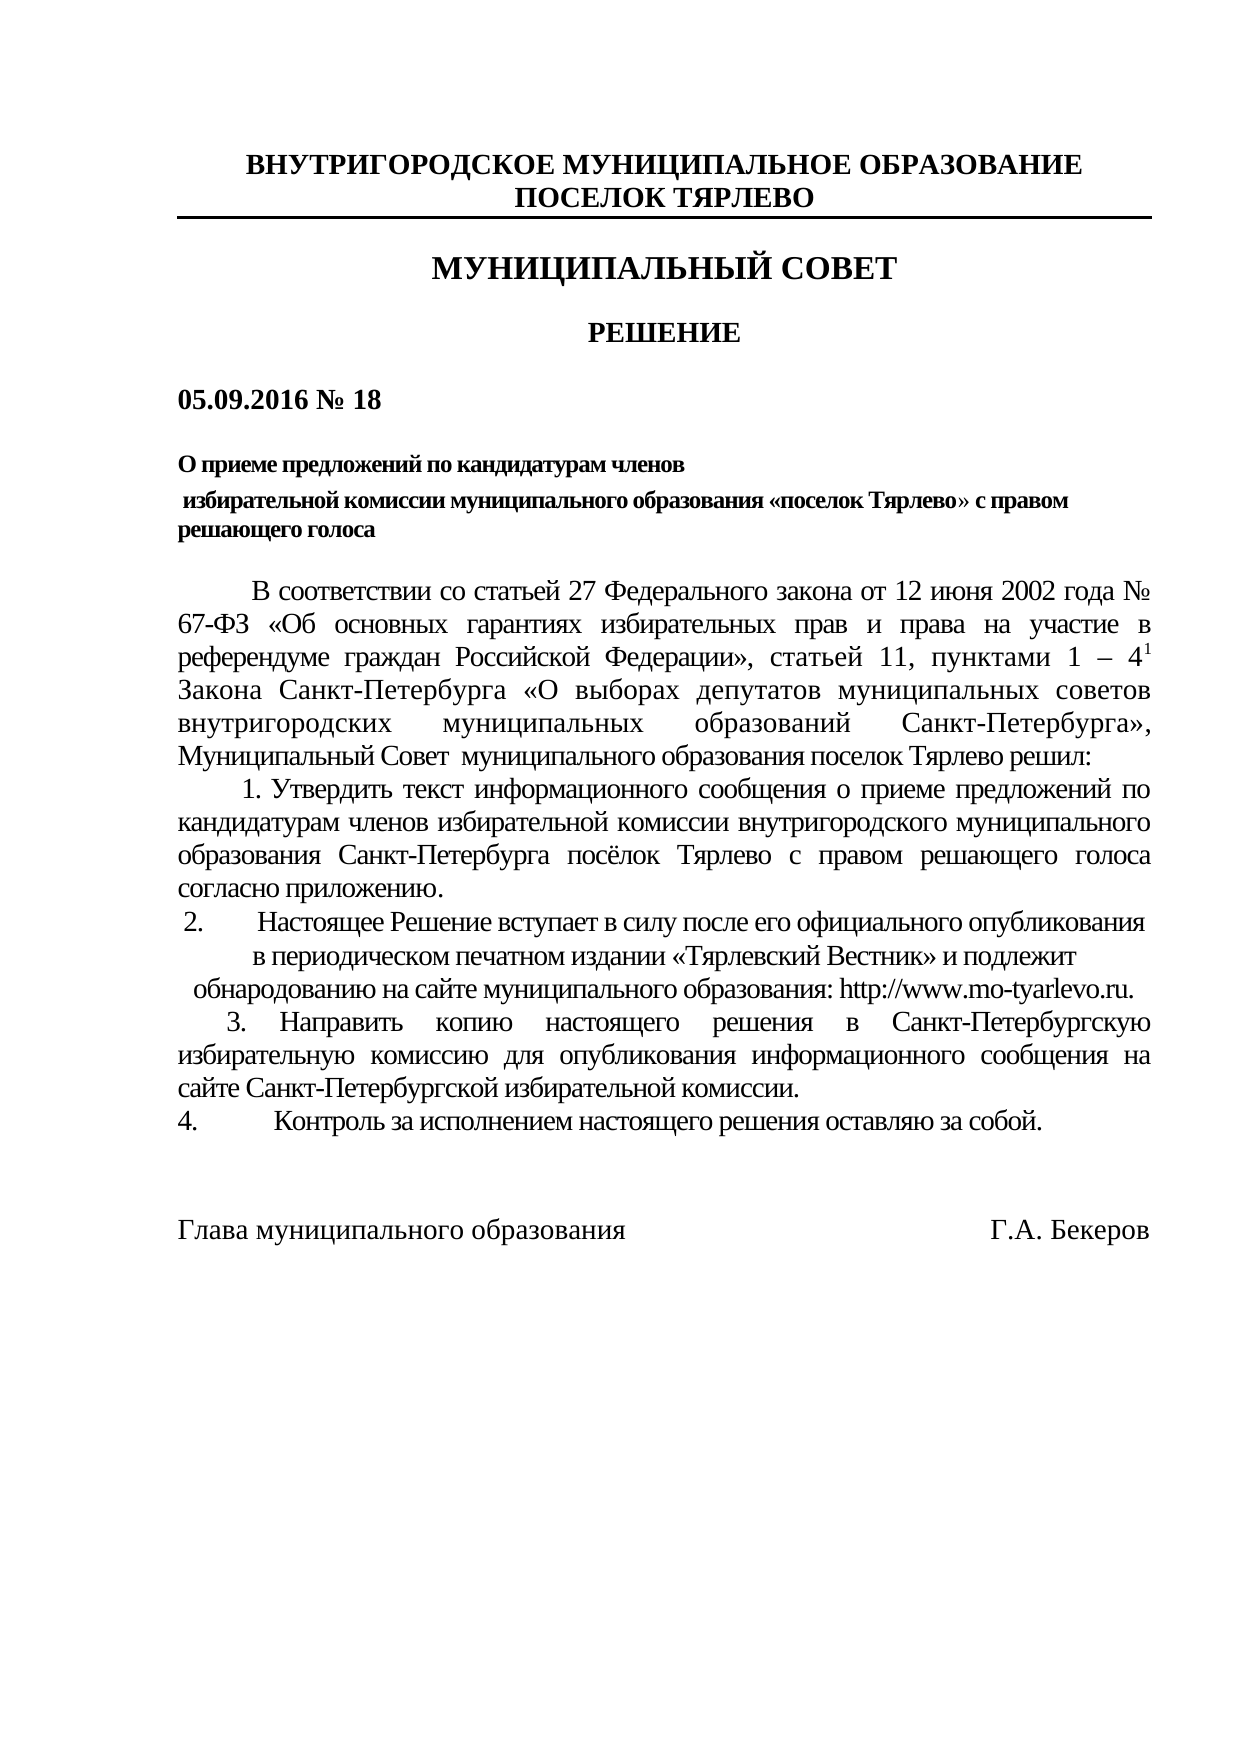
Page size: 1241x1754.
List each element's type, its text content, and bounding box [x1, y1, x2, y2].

text РЕШЕНИЕ [177, 315, 1152, 348]
text 05.09.2016 № 18 [177, 382, 1152, 416]
list Настоящее Решение вступает в силу после его официального опубликования в периодическом печатном издании «Тярлевский Вестник» и подлежит обнародованию на сайте муниципального образования: http://www.mo-tyarlevo.ru. [177, 904, 1152, 1005]
list Контроль за исполнением настоящего решения оставляю за собой. [177, 1104, 1152, 1137]
text МУНИЦИПАЛЬНЫЙ СОВЕТ [177, 248, 1152, 286]
text Глава муниципального образования Г.А. Бекеров [177, 1212, 1152, 1245]
text 3. Направить копию настоящего решения в Санкт-Петербургскую избирательную комиссию для опубликования информационного сообщения на сайте Санкт-Петербургской избирательной комиссии. [177, 1005, 1152, 1104]
text О приеме предложений по кандидатурам членов [177, 449, 1152, 477]
list Утвердить текст информационного сообщения о приеме предложений по кандидатурам членов избирательной комиссии внутригородского муниципального образования Санкт-Петербурга посёлок Тярлево с правом решающего голоса согласно приложению. [177, 772, 1152, 904]
text ПОСЕЛОК ТЯРЛЕВО [177, 180, 1152, 216]
text В соответствии со статьей 27 Федерального закона от 12 июня 2002 года № 67-ФЗ «Об основных гарантиях избирательных прав и права на участие в референдуме граждан Российской Федерации», статьей 11, пунктами 1 – 41 Закона Санкт-Петербурга «О выборах депутатов муниципальных советов внутригородских муниципальных образований Санкт-Петербурга», Муниципальный Совет муниципального образования поселок Тярлево решил: [177, 574, 1152, 772]
text избирательной комиссии муниципального образования «поселок Тярлево» с правом решающего голоса [177, 485, 1152, 543]
text ВНУТРИГОРОДСКОЕ МУНИЦИПАЛЬНОЕ ОБРАЗОВАНИЕ [177, 147, 1152, 180]
